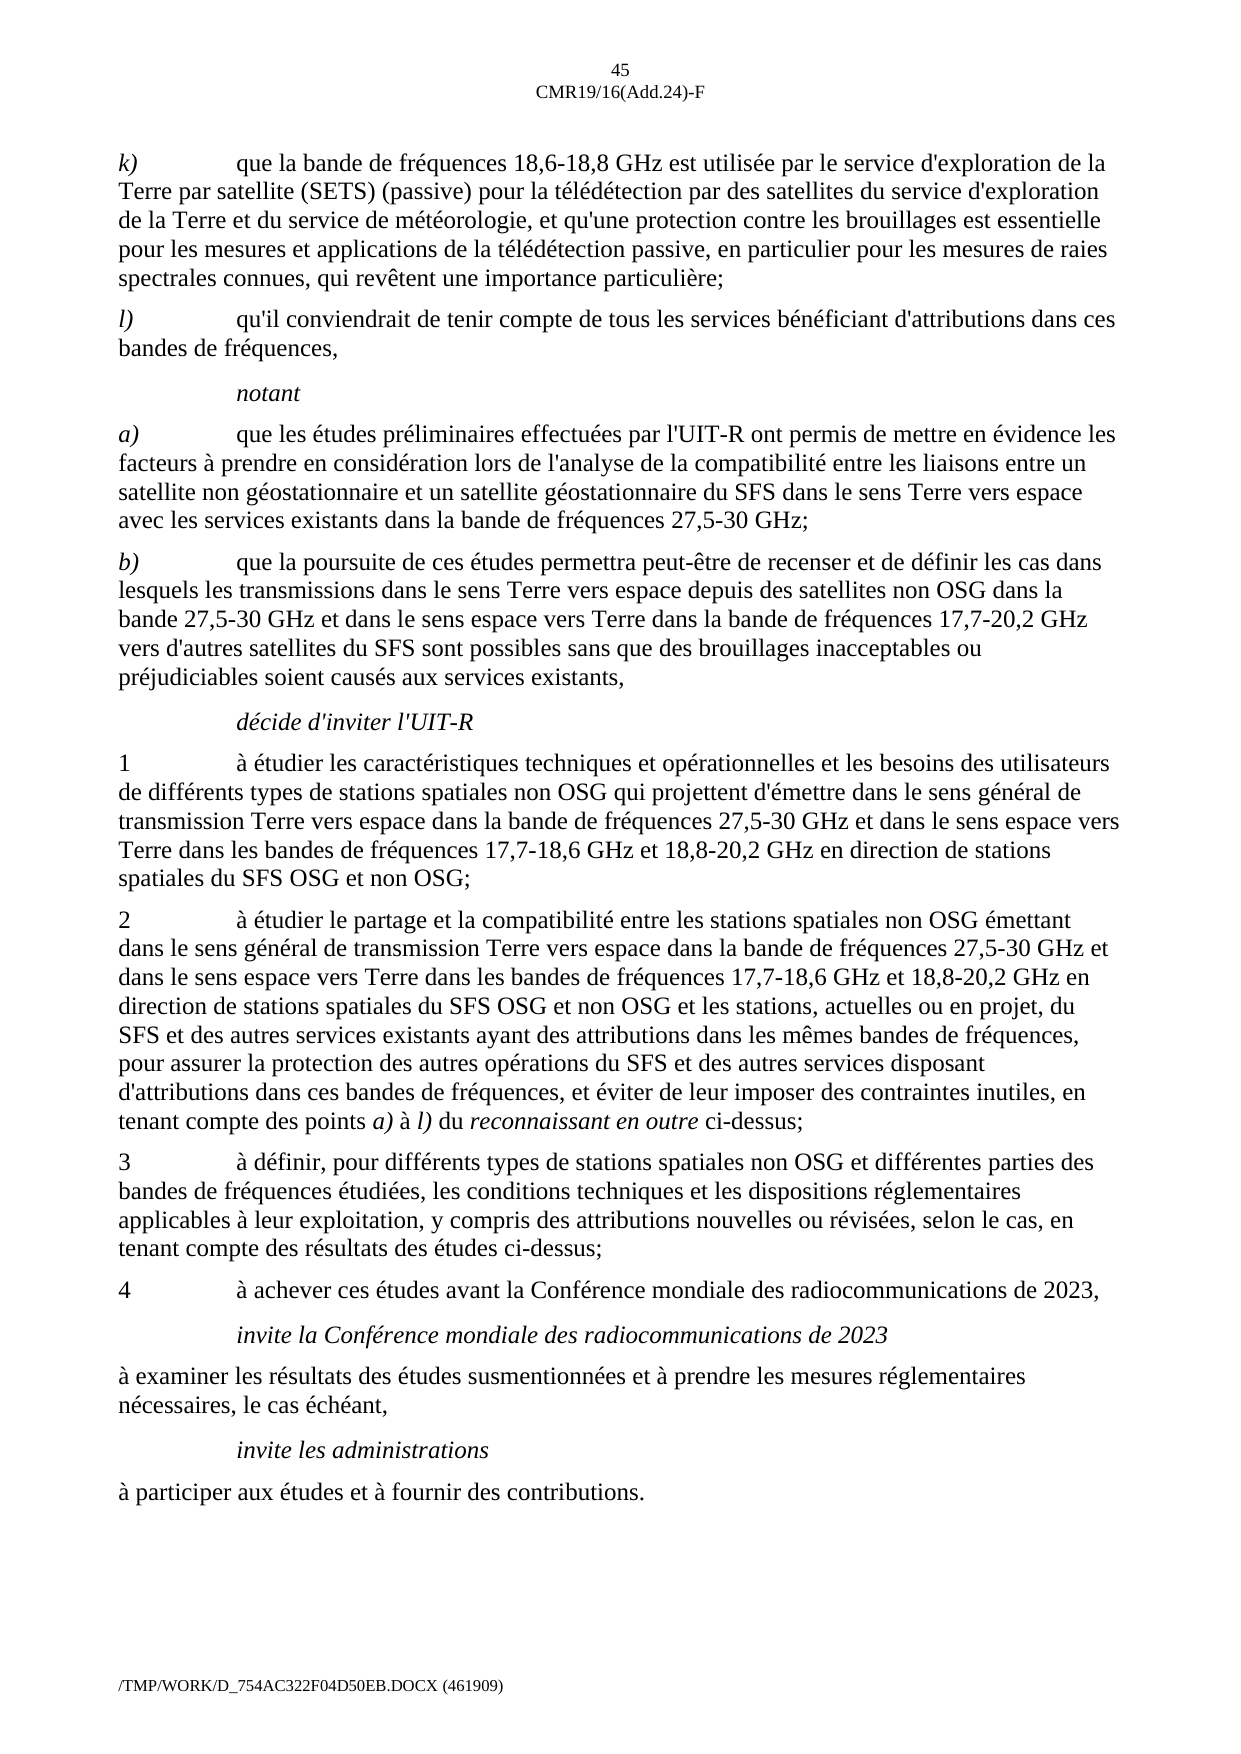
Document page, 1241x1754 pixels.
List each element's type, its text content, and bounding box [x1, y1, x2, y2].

text notant [236, 378, 1122, 407]
text décide d'inviter l'UIT-R [236, 707, 1122, 736]
text a) que les études préliminaires effectuées par l'UIT-R ont permis de mettre en évidence les facteurs à prendre en considération lors de l'analyse de la compatibilité entre les liaisons entre un satellite non géostationnaire et un satellite géostationnaire du SFS dans le sens Terre vers espace avec les services existants dans la bande de fréquences 27,5-30 GHz; [118, 419, 1122, 534]
text l) qu'il conviendrait de tenir compte de tous les services bénéficiant d'attributions dans ces bandes de fréquences, [118, 304, 1122, 361]
text 4 à achever ces études avant la Conférence mondiale des radiocommunications de 2023, [118, 1275, 1122, 1303]
text 1 à étudier les caractéristiques techniques et opérationnelles et les besoins des utilisateurs de différents types de stations spatiales non OSG qui projettent d'émettre dans le sens général de transmission Terre vers espace dans la bande de fréquences 27,5-30 GHz et dans le sens espace vers Terre dans les bandes de fréquences 17,7-18,6 GHz et 18,8-20,2 GHz en direction de stations spatiales du SFS OSG et non OSG; [118, 748, 1122, 892]
text k) que la bande de fréquences 18,6-18,8 GHz est utilisée par le service d'exploration de la Terre par satellite (SETS) (passive) pour la télédétection par des satellites du service d'exploration de la Terre et du service de météorologie, et qu'une protection contre les brouillages est essentielle pour les mesures et applications de la télédétection passive, en particulier pour les mesures de raies spectrales connues, qui revêtent une importance particulière; [118, 148, 1122, 291]
text invite les administrations [236, 1436, 1122, 1464]
text b) que la poursuite de ces études permettra peut-être de recenser et de définir les cas dans lesquels les transmissions dans le sens Terre vers espace depuis des satellites non OSG dans la bande 27,5-30 GHz et dans le sens espace vers Terre dans la bande de fréquences 17,7-20,2 GHz vers d'autres satellites du SFS sont possibles sans que des brouillages inacceptables ou préjudiciables soient causés aux services existants, [118, 547, 1122, 691]
text invite la Conférence mondiale des radiocommunications de 2023 [236, 1320, 1122, 1349]
text 2 à étudier le partage et la compatibilité entre les stations spatiales non OSG émettant dans le sens général de transmission Terre vers espace dans la bande de fréquences 27,5-30 GHz et dans le sens espace vers Terre dans les bandes de fréquences 17,7-18,6 GHz et 18,8-20,2 GHz en direction de stations spatiales du SFS OSG et non OSG et les stations, actuelles ou en projet, du SFS et des autres services existants ayant des attributions dans les mêmes bandes de fréquences, pour assurer la protection des autres opérations du SFS et des autres services disposant d'attributions dans ces bandes de fréquences, et éviter de leur imposer des contraintes inutiles, en tenant compte des points a) à l) du reconnaissant en outre ci-dessus; [118, 905, 1122, 1135]
text à examiner les résultats des études susmentionnées et à prendre les mesures réglementaires nécessaires, le cas échéant, [118, 1361, 1122, 1419]
text 3 à définir, pour différents types de stations spatiales non OSG et différentes parties des bandes de fréquences étudiées, les conditions techniques et les dispositions réglementaires applicables à leur exploitation, y compris des attributions nouvelles ou révisées, selon le cas, en tenant compte des résultats des études ci-dessus; [118, 1147, 1122, 1262]
text à participer aux études et à fournir des contributions. [118, 1477, 1122, 1506]
